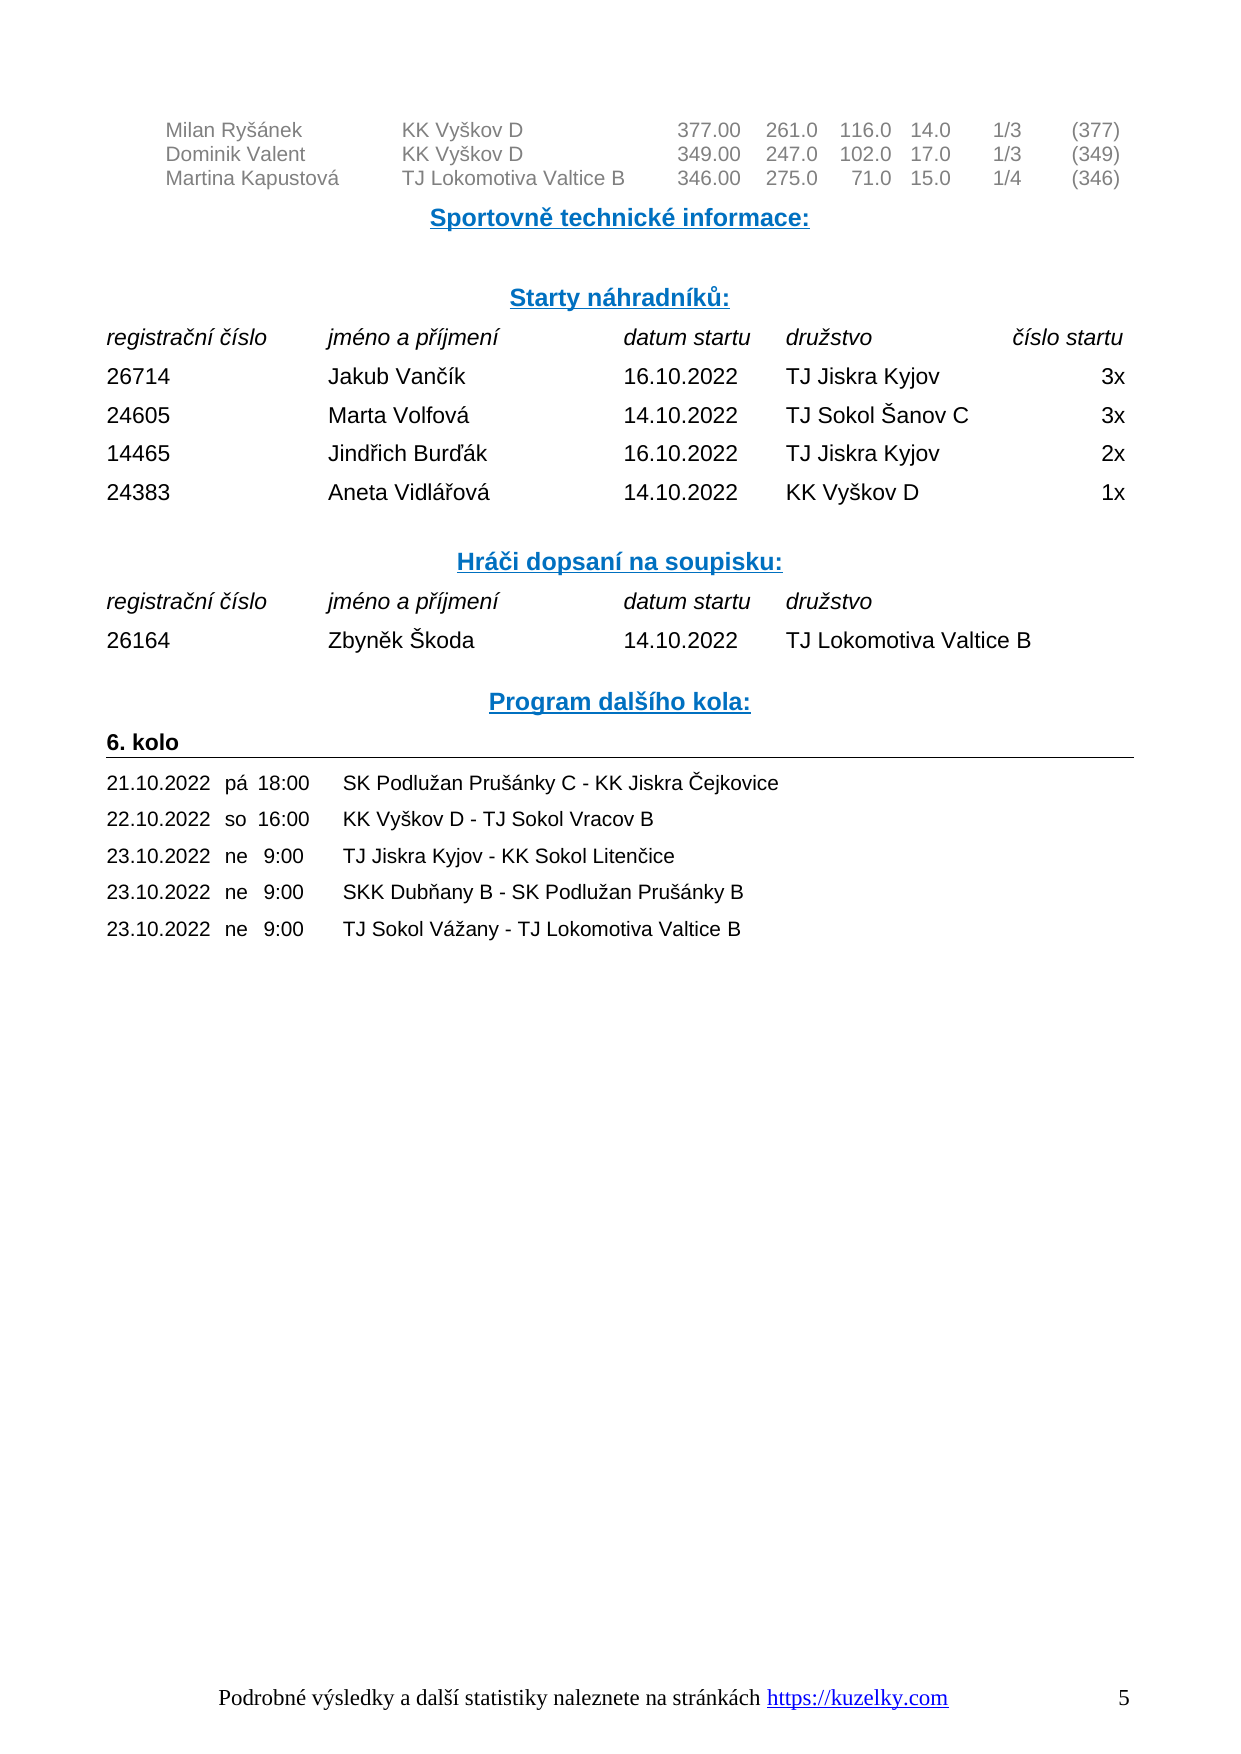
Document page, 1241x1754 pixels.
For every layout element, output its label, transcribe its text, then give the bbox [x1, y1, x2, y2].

text Martina Kapustová TJ Lokomotiva Valtice B 346.00 275.0 71.0 15.0 1/4 (346) [106, 166, 1134, 190]
text Sportovně technické informace: [94, 202, 1145, 231]
text Dominik Valent KK Vyškov D 349.00 247.0 102.0 17.0 1/3 (349) [106, 142, 1134, 166]
text 21.10.2022 pá 18:00 SK Podlužan Prušánky C - KK Jiskra Čejkovice [106, 771, 1134, 794]
text Milan Ryšánek KK Vyškov D 377.00 261.0 116.0 14.0 1/3 (377) [106, 118, 1134, 142]
text 22.10.2022 so 16:00 KK Vyškov D - TJ Sokol Vracov B [106, 807, 1134, 831]
text Hráči dopsaní na soupisku: [94, 518, 1145, 576]
text 26714 Jakub Vančík 16.10.2022 TJ Jiskra Kyjov 3x [106, 363, 1134, 389]
text registrační číslo jméno a příjmení datum startu družstvo číslo startu [106, 324, 1134, 350]
text 23.10.2022 ne 9:00 TJ Sokol Vážany - TJ Lokomotiva Valtice B [106, 916, 1134, 940]
text Starty náhradníků: [94, 283, 1145, 311]
text Program dalšího kola: [94, 687, 1145, 716]
text 14465 Jindřich Burďák 16.10.2022 TJ Jiskra Kyjov 2x [106, 440, 1134, 467]
text 26164 Zbyněk Škoda 14.10.2022 TJ Lokomotiva Valtice B [106, 627, 1134, 653]
text 23.10.2022 ne 9:00 SKK Dubňany B - SK Podlužan Prušánky B [106, 880, 1134, 904]
text registrační číslo jméno a příjmení datum startu družstvo [106, 588, 1134, 614]
text 23.10.2022 ne 9:00 TJ Jiskra Kyjov - KK Sokol Litenčice [106, 843, 1134, 867]
text 24605 Marta Volfová 14.10.2022 TJ Sokol Šanov C 3x [106, 402, 1134, 428]
text 24383 Aneta Vidlářová 14.10.2022 KK Vyškov D 1x [106, 479, 1134, 506]
text 6. kolo [106, 729, 1134, 757]
